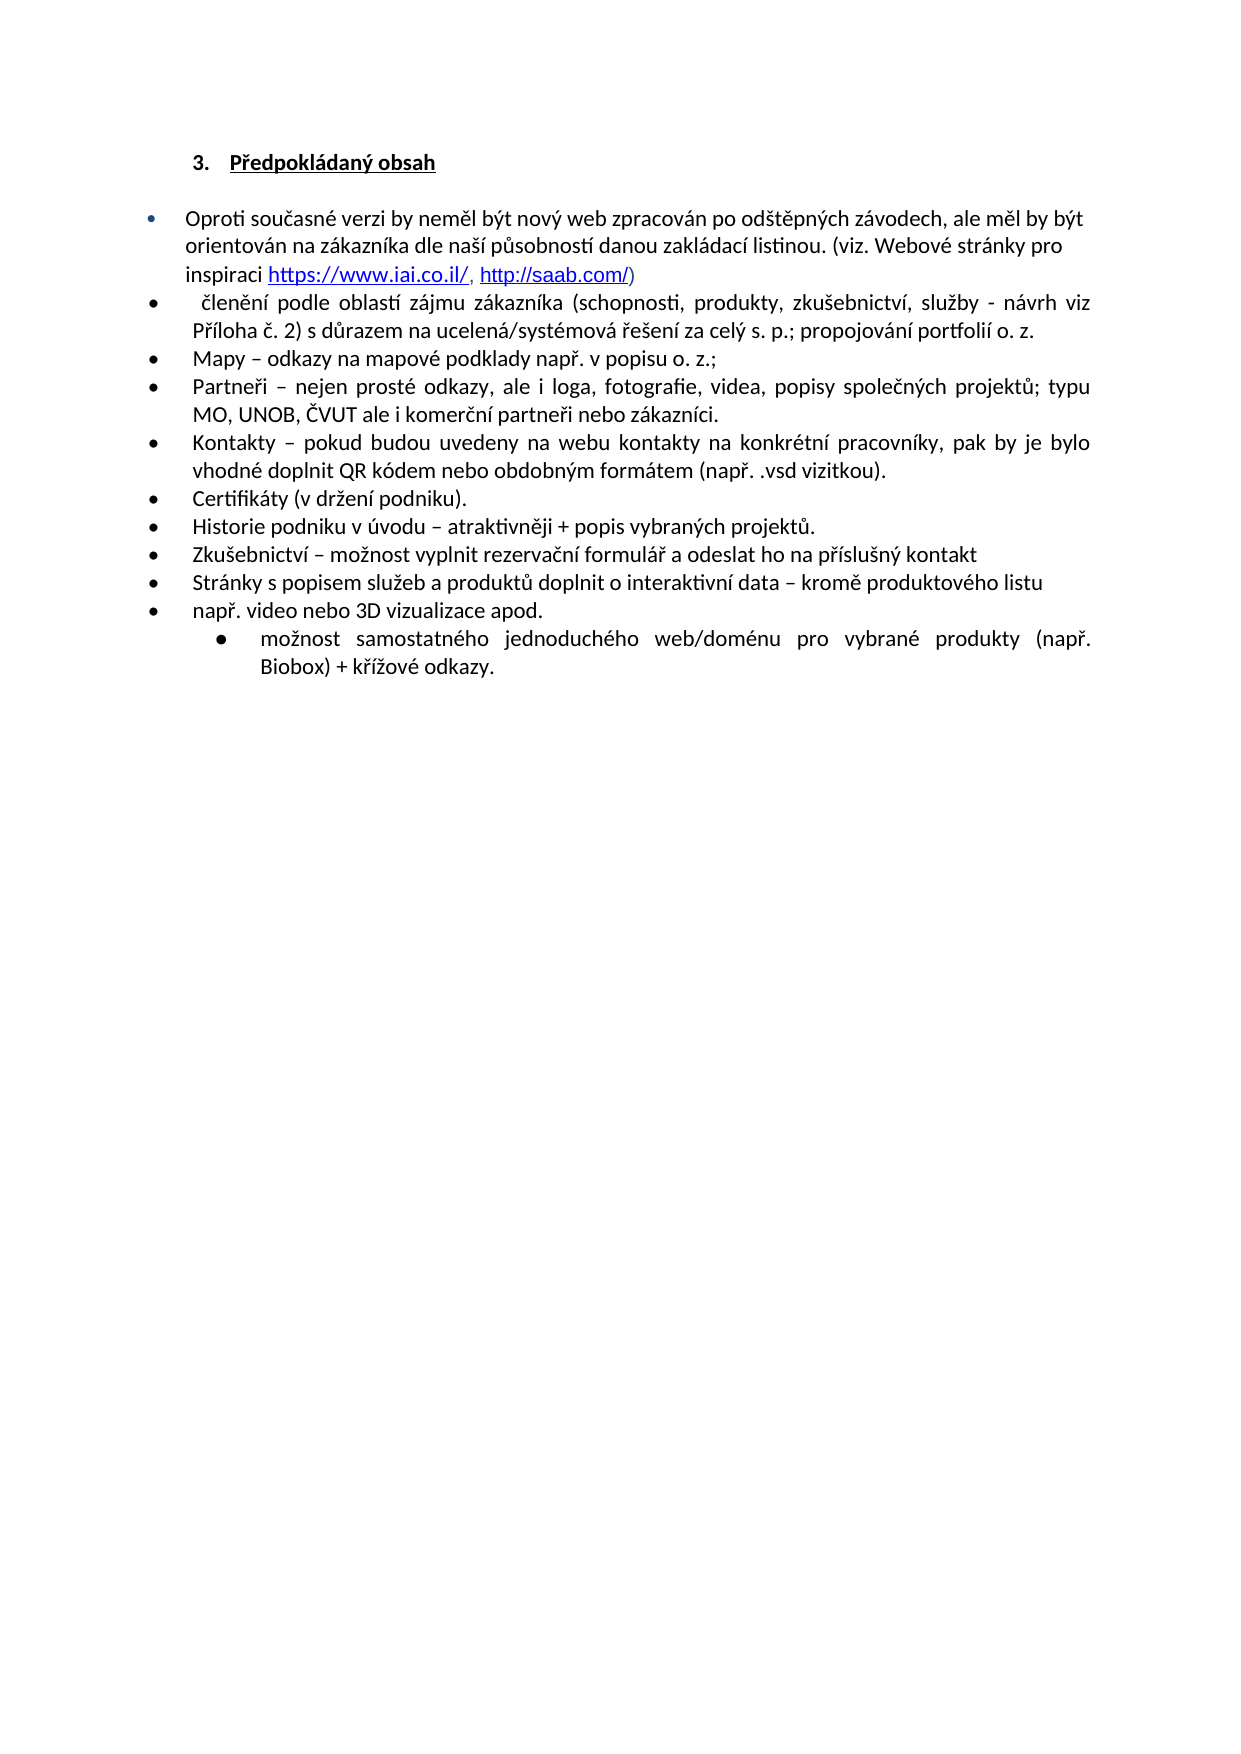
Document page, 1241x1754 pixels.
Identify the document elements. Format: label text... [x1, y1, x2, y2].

list členění podle oblastí zájmu zákazníka (schopnosti, produkty, zkušebnictví, služby - návrh viz Příloha č. 2) s důrazem na ucelená/systémová řešení za celý s. p.; propojování portfolií o. z. [148, 288, 1093, 344]
list Zkušebnictví – možnost vyplnit rezervační formulář a odeslat ho na příslušný kontakt [148, 540, 1093, 568]
list možnost samostatného jednoduchého web/doménu pro vybrané produkty (např. Biobox) + křížové odkazy. [215, 624, 1093, 680]
list Partneři – nejen prosté odkazy, ale i loga, fotografie, videa, popisy společných projektů; typu MO, UNOB, ČVUT ale i komerční partneři nebo zákazníci. [148, 372, 1093, 428]
list Kontakty – pokud budou uvedeny na webu kontakty na konkrétní pracovníky, pak by je bylo vhodné doplnit QR kódem nebo obdobným formátem (např. .vsd vizitkou). [148, 428, 1093, 484]
list např. video nebo 3D vizualizace apod. [148, 596, 1093, 624]
list Předpokládaný obsah [192, 148, 1093, 176]
list Mapy – odkazy na mapové podklady např. v popisu o. z.; [148, 344, 1093, 372]
list Historie podniku v úvodu – atraktivněji + popis vybraných projektů. [148, 512, 1093, 540]
list Certifikáty (v držení podniku). [148, 484, 1093, 512]
list Stránky s popisem služeb a produktů doplnit o interaktivní data – kromě produktového listu [148, 568, 1093, 596]
list Oproti současné verzi by neměl být nový web zpracován po odštěpných závodech, ale měl by být orientován na zákazníka dle naší působností danou zakládací listinou. (viz. Webové stránky pro inspiraci https://www.iai.co.il/, http://saab.com/) [148, 204, 1093, 288]
